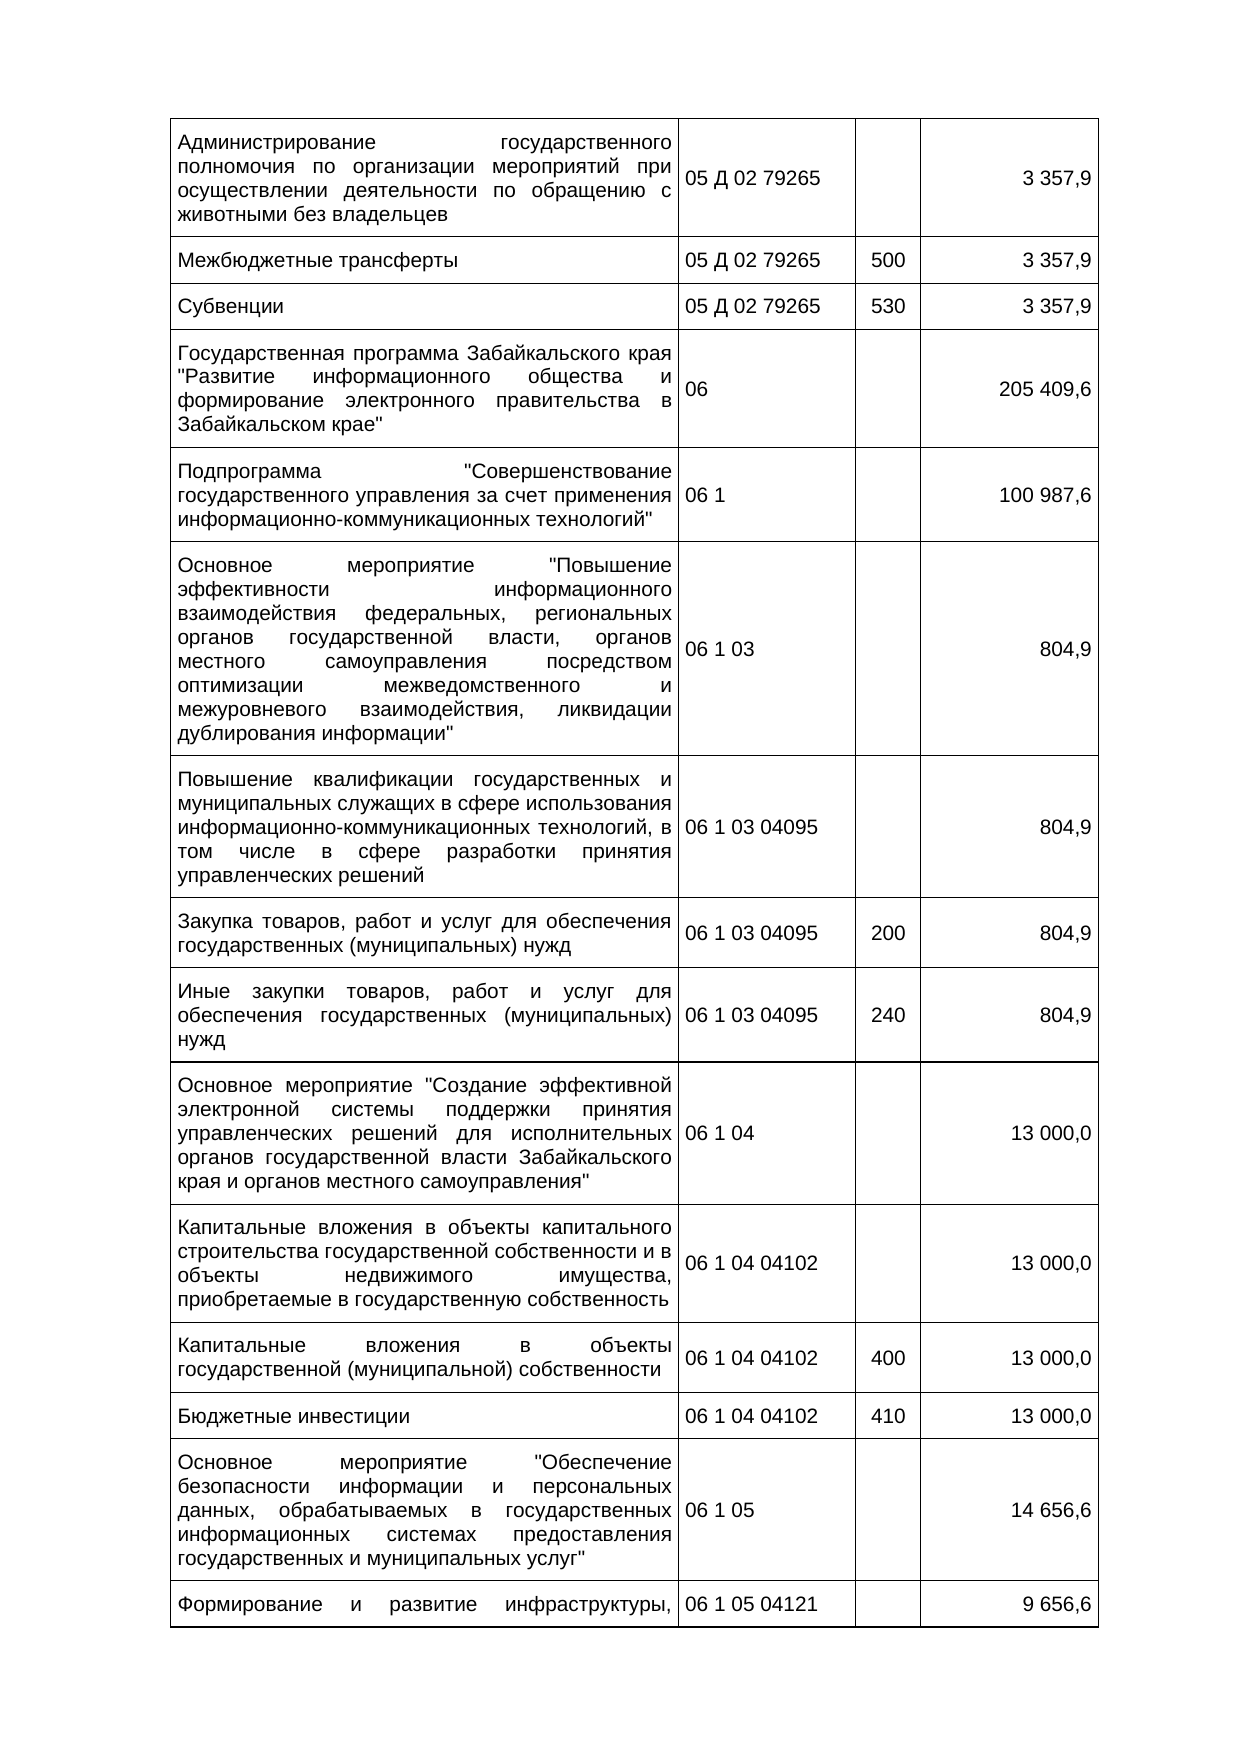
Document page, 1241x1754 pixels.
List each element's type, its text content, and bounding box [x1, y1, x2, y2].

table_cell 05 Д 02 79265 [679, 237, 855, 282]
table_cell 100 987,6 [921, 448, 1098, 541]
table_cell [856, 542, 920, 755]
table_cell 804,9 [921, 542, 1098, 755]
table_cell 06 1 04 04102 [679, 1323, 855, 1392]
table_cell 06 [679, 330, 855, 447]
table_cell Иные закупки товаров, работ и услуг для обеспечения государственных (муниципальных) нужд [171, 968, 678, 1061]
table_cell 06 1 05 [679, 1439, 855, 1580]
table_cell 9 656,6 [921, 1581, 1098, 1626]
table_cell 06 1 03 04095 [679, 756, 855, 897]
table_cell Повышение квалификации государственных и муниципальных служащих в сфере использования информационно-коммуникационных технологий, в том числе в сфере разработки принятия управленческих решений [171, 756, 678, 897]
table_cell Администрирование государственного полномочия по организации мероприятий при осуществлении деятельности по обращению с животными без владельцев [171, 119, 678, 236]
table_cell Субвенции [171, 284, 678, 329]
table_cell Межбюджетные трансферты [171, 237, 678, 282]
table_cell 240 [856, 968, 920, 1061]
table_cell [856, 119, 920, 236]
table_cell 13 000,0 [921, 1063, 1098, 1203]
table_cell [856, 330, 920, 447]
table_cell Основное мероприятие "Обеспечение безопасности информации и персональных данных, обрабатываемых в государственных информационных системах предоставления государственных и муниципальных услуг" [171, 1439, 678, 1580]
table_cell 804,9 [921, 756, 1098, 897]
table_cell 500 [856, 237, 920, 282]
table_cell 200 [856, 898, 920, 967]
table_cell 05 Д 02 79265 [679, 119, 855, 236]
table_cell 06 1 03 [679, 542, 855, 755]
table_cell 06 1 04 04102 [679, 1393, 855, 1438]
table_cell 14 656,6 [921, 1439, 1098, 1580]
table_cell 13 000,0 [921, 1323, 1098, 1392]
table_cell 13 000,0 [921, 1205, 1098, 1322]
table_cell Капитальные вложения в объекты государственной (муниципальной) собственности [171, 1323, 678, 1392]
table_cell 06 1 04 04102 [679, 1205, 855, 1322]
table_cell 3 357,9 [921, 284, 1098, 329]
table_cell 3 357,9 [921, 237, 1098, 282]
table_cell 410 [856, 1393, 920, 1438]
table_cell [856, 1205, 920, 1322]
table_cell 06 1 05 04121 [679, 1581, 855, 1626]
table_cell [856, 1063, 920, 1203]
table_cell 400 [856, 1323, 920, 1392]
table_cell Основное мероприятие "Создание эффективной электронной системы поддержки принятия управленческих решений для исполнительных органов государственной власти Забайкальского края и органов местного самоуправления" [171, 1063, 678, 1203]
table_cell 06 1 04 [679, 1063, 855, 1203]
table_cell Государственная программа Забайкальского края "Развитие информационного общества и формирование электронного правительства в Забайкальском крае" [171, 330, 678, 447]
table_cell Основное мероприятие "Повышение эффективности информационного взаимодействия федеральных, региональных органов государственной власти, органов местного самоуправления посредством оптимизации межведомственного и межуровневого взаимодействия, ликвидации дублирования информации" [171, 542, 678, 755]
table_cell 06 1 03 04095 [679, 968, 855, 1061]
table_cell 3 357,9 [921, 119, 1098, 236]
table_cell Закупка товаров, работ и услуг для обеспечения государственных (муниципальных) нужд [171, 898, 678, 967]
table_cell 530 [856, 284, 920, 329]
table_cell 804,9 [921, 968, 1098, 1061]
table_cell [856, 1439, 920, 1580]
table_cell 13 000,0 [921, 1393, 1098, 1438]
table_cell 205 409,6 [921, 330, 1098, 447]
table_cell [856, 756, 920, 897]
table_cell [856, 1581, 920, 1626]
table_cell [171, 1581, 678, 1626]
table_cell 05 Д 02 79265 [679, 284, 855, 329]
table_cell [856, 448, 920, 541]
table_cell 06 1 [679, 448, 855, 541]
table_cell Подпрограмма "Совершенствование государственного управления за счет применения информационно-коммуникационных технологий" [171, 448, 678, 541]
table_cell 804,9 [921, 898, 1098, 967]
table_cell Капитальные вложения в объекты капитального строительства государственной собственности и в объекты недвижимого имущества, приобретаемые в государственную собственность [171, 1205, 678, 1322]
table_cell 06 1 03 04095 [679, 898, 855, 967]
table_cell Бюджетные инвестиции [171, 1393, 678, 1438]
